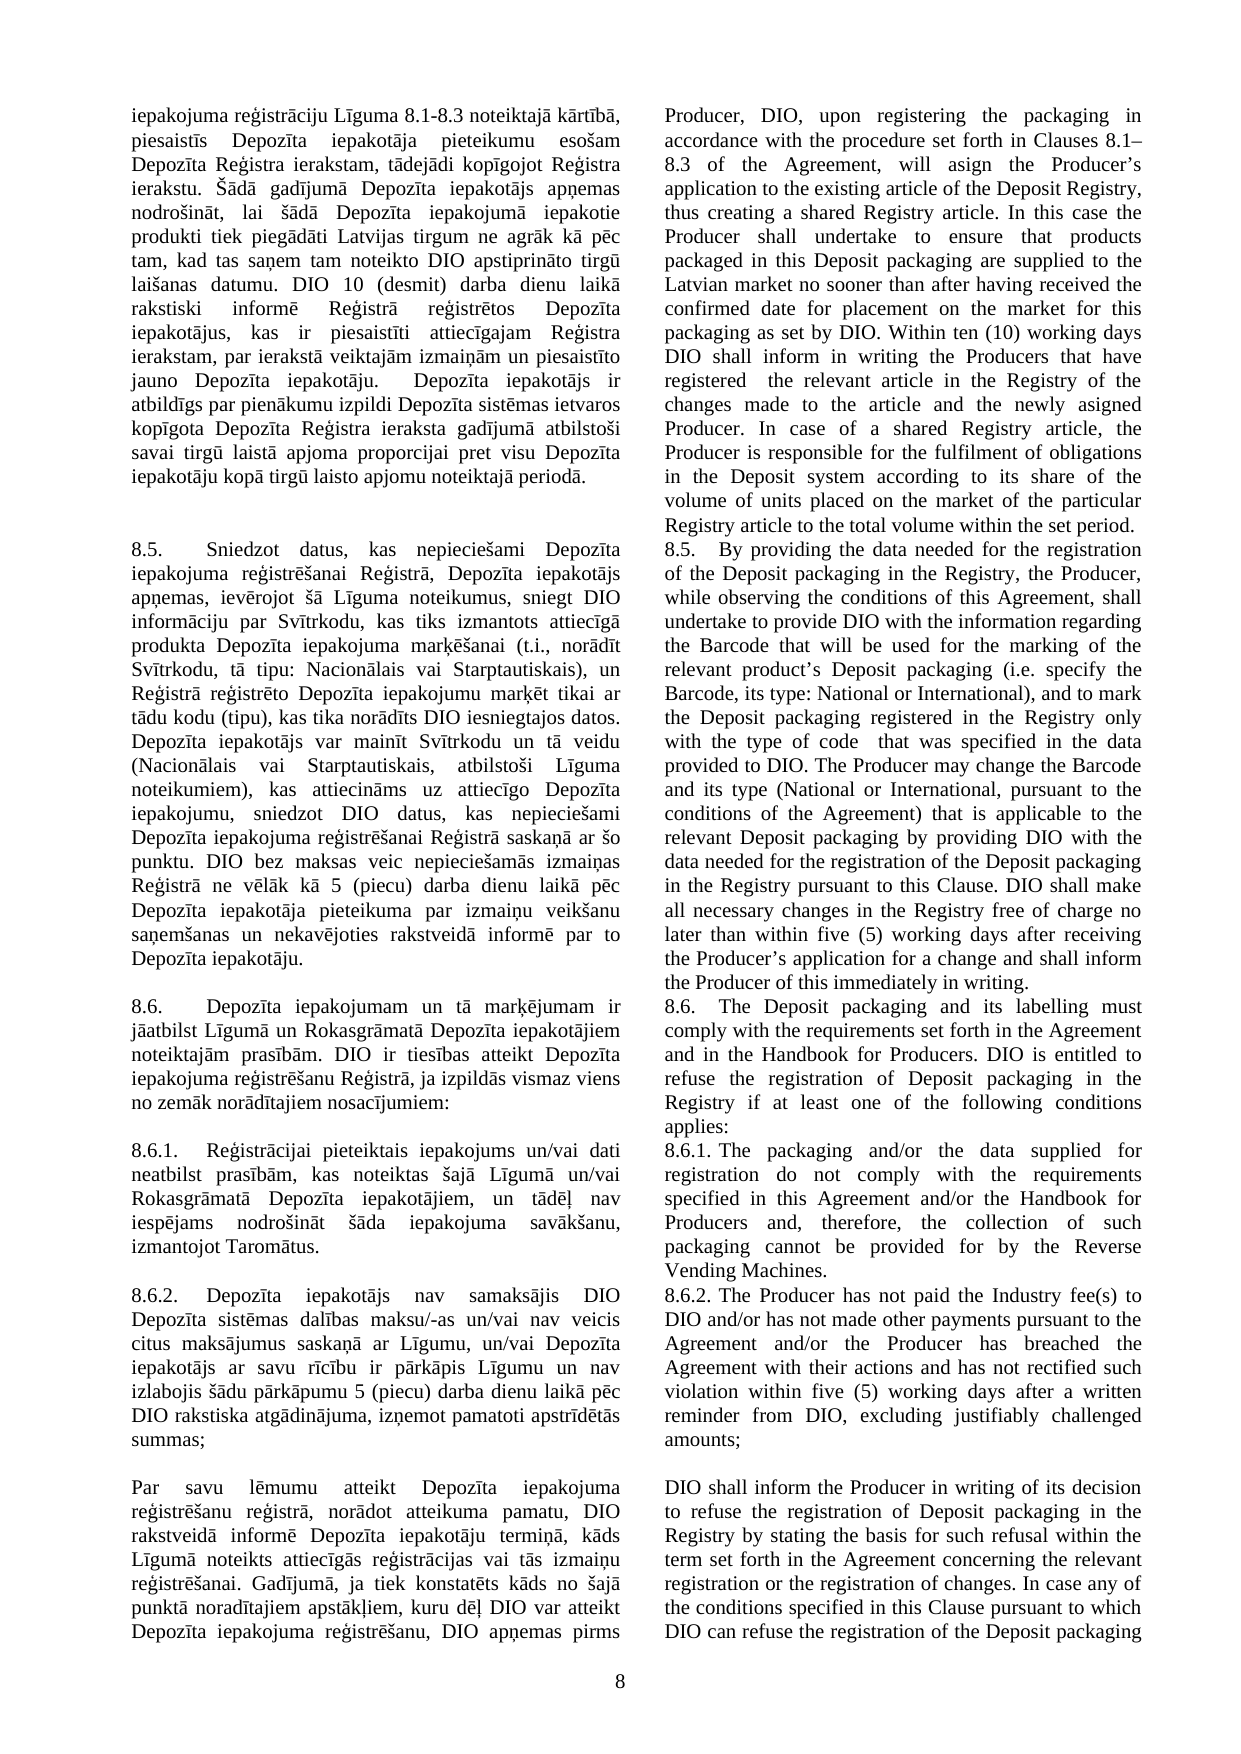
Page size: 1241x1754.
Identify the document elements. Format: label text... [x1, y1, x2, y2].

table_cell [120, 104, 632, 537]
table_cell 8.5. Sniedzot datus, kas nepieciešami Depozīta iepakojuma reģistrēšanai Reģistrā, Depozīta iepakotājs apņemas, ievērojot šā Līguma noteikumus, sniegt DIO informāciju par Svītrkodu, kas tiks izmantots attiecīgā produkta Depozīta iepakojuma marķēšanai (t.i., norādīt Svītrkodu, tā tipu: Nacionālais vai Starptautiskais), un Reģistrā reģistrēto Depozīta iepakojumu marķēt tikai ar tādu kodu (tipu), kas tika norādīts DIO iesniegtajos datos. Depozīta iepakotājs var mainīt Svītrkodu un tā veidu (Nacionālais vai Starptautiskais, atbilstoši Līguma noteikumiem), kas attiecināms uz attiecīgo Depozīta iepakojumu, sniedzot DIO datus, kas nepieciešami Depozīta iepakojuma reģistrēšanai Reģistrā saskaņā ar šo punktu. DIO bez maksas veic nepieciešamās izmaiņas Reģistrā ne vēlāk kā 5 (piecu) darba dienu laikā pēc Depozīta iepakotāja pieteikuma par izmaiņu veikšanu saņemšanas un nekavējoties rakstveidā informē par to Depozīta iepakotāju. [120, 537, 632, 994]
table_cell 8.6.1. Reģistrācijai pieteiktais iepakojums un/vai dati neatbilst prasībām, kas noteiktas šajā Līgumā un/vai Rokasgrāmatā Depozīta iepakotājiem, un tādēļ nav iespējams nodrošināt šāda iepakojuma savākšanu, izmantojot Taromātus. [120, 1138, 632, 1282]
table_cell 8.6.1. The packaging and/or the data supplied for registration do not comply with the requirements specified in this Agreement and/or the Handbook for Producers and, therefore, the collection of such packaging cannot be provided for by the Reverse Vending Machines. [632, 1138, 1153, 1282]
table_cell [632, 1283, 1153, 1643]
table_cell 8.6. Depozīta iepakojumam un tā marķējumam ir jāatbilst Līgumā un Rokasgrāmatā Depozīta iepakotājiem noteiktajām prasībām. DIO ir tiesības atteikt Depozīta iepakojuma reģistrēšanu Reģistrā, ja izpildās vismaz viens no zemāk norādītajiem nosacījumiem: [120, 994, 632, 1138]
table_cell 8.5. By providing the data needed for the registration of the Deposit packaging in the Registry, the Producer, while observing the conditions of this Agreement, shall undertake to provide DIO with the information regarding the Barcode that will be used for the marking of the relevant product’s Deposit packaging (i.e. specify the Barcode, its type: National or International), and to mark the Deposit packaging registered in the Registry only with the type of code that was specified in the data provided to DIO. The Producer may change the Barcode and its type (National or International, pursuant to the conditions of the Agreement) that is applicable to the relevant Deposit packaging by providing DIO with the data needed for the registration of the Deposit packaging in the Registry pursuant to this Clause. DIO shall make all necessary changes in the Registry free of charge no later than within five (5) working days after receiving the Producer’s application for a change and shall inform the Producer of this immediately in writing. [632, 537, 1153, 994]
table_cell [120, 1283, 632, 1643]
table_cell 8.6. The Deposit packaging and its labelling must comply with the requirements set forth in the Agreement and in the Handbook for Producers. DIO is entitled to refuse the registration of Deposit packaging in the Registry if at least one of the following conditions applies: [632, 994, 1153, 1138]
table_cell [632, 104, 1153, 537]
